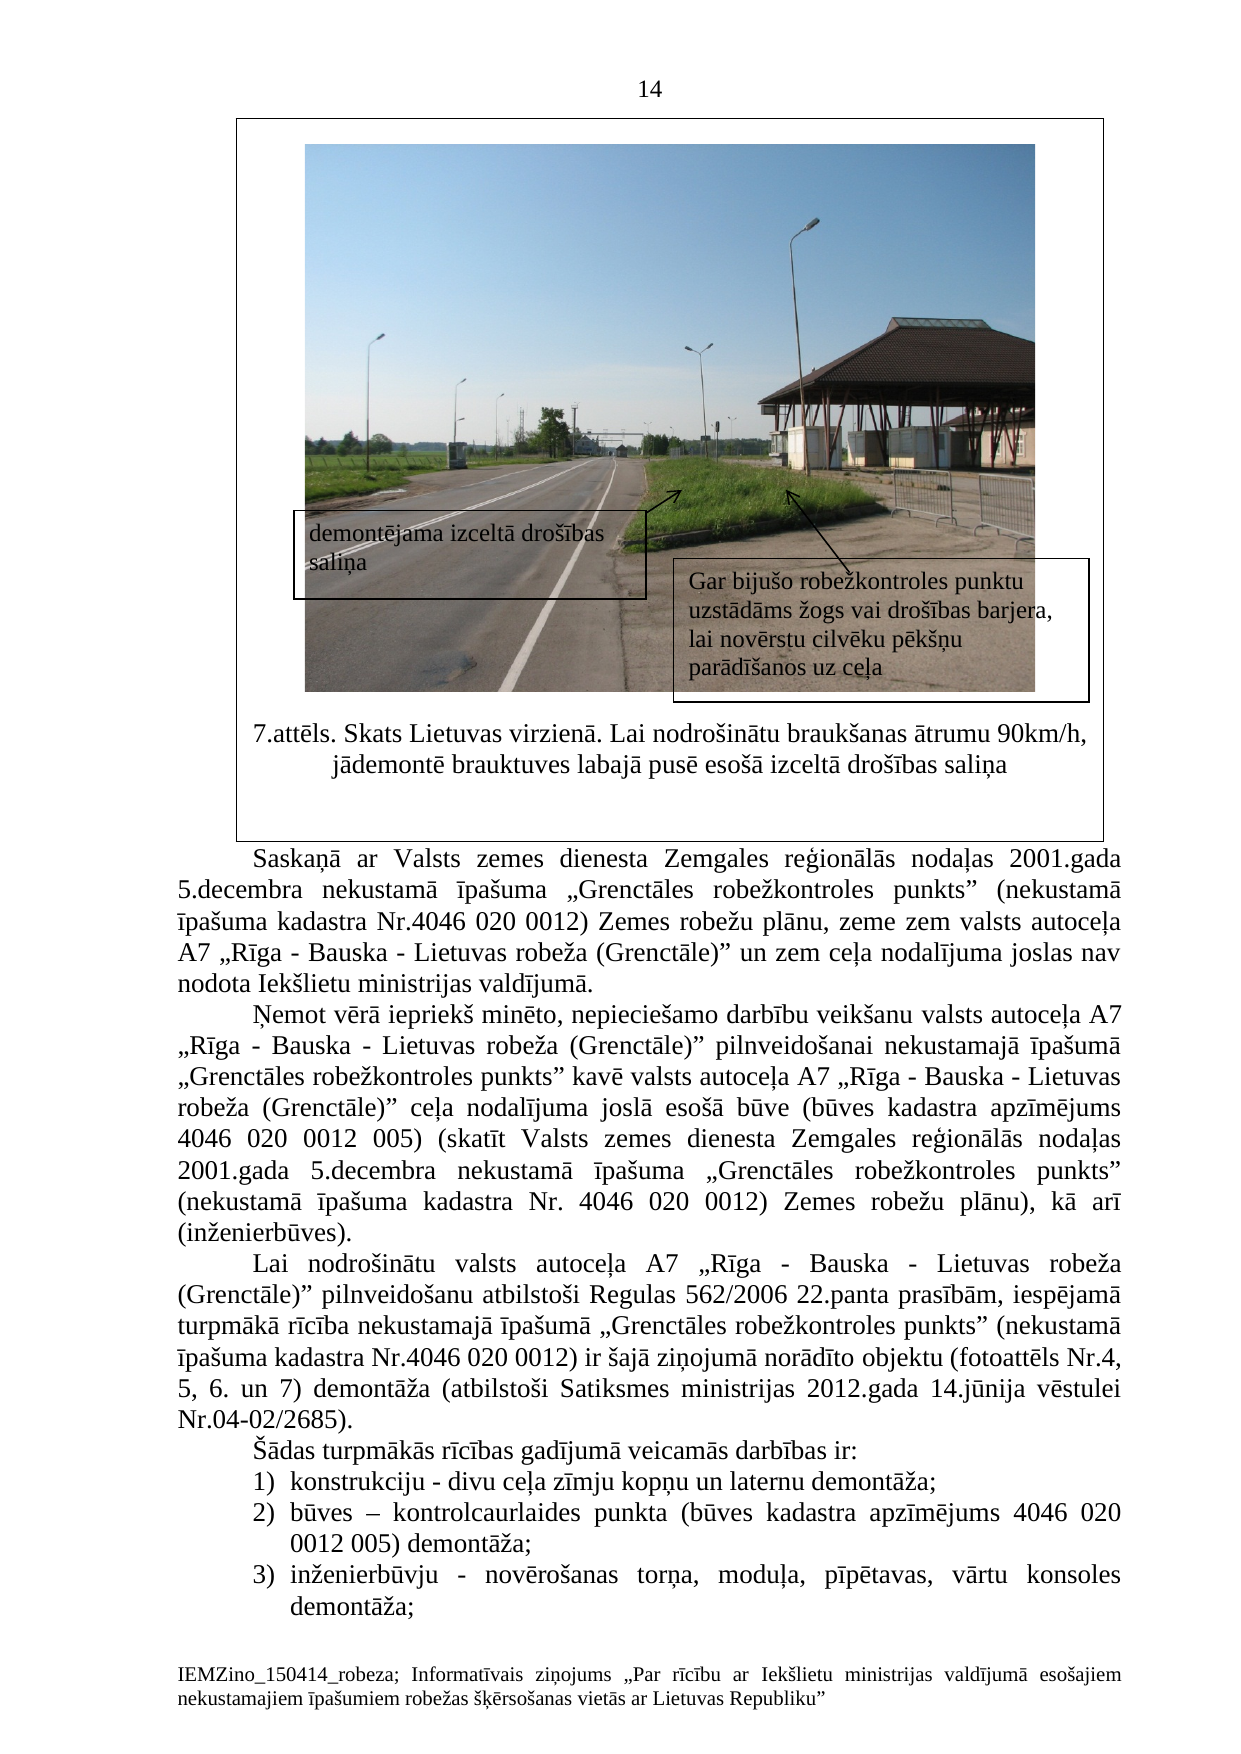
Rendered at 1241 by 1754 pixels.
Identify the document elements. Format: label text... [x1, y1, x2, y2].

picture [304, 144, 1036, 692]
list konstrukciju - divu ceļa zīmju kopņu un laternu demontāža; [252, 1465, 1122, 1496]
text Ņemot vērā iepriekš minēto, nepieciešamo darbību veikšanu valsts autoceļa A7 „Rīga - Bauska - Lietuvas robeža (Grenctāle)” pilnveidošanai nekustamajā īpašumā „Grenctāles robežkontroles punkts” kavē valsts autoceļa A7 „Rīga - Bauska - Lietuvas robeža (Grenctāle)” ceļa nodalījuma joslā esošā būve (būves kadastra apzīmējums 4046 020 0012 005) (skatīt Valsts zemes dienesta Zemgales reģionālās nodaļas 2001.gada 5.decembra nekustamā īpašuma „Grenctāles robežkontroles punkts” (nekustamā īpašuma kadastra Nr. 4046 020 0012) Zemes robežu plānu), kā arī (inženierbūves). [177, 998, 1122, 1247]
text Saskaņā ar Valsts zemes dienesta Zemgales reģionālās nodaļas 2001.gada 5.decembra nekustamā īpašuma „Grenctāles robežkontroles punkts” (nekustamā īpašuma kadastra Nr.4046 020 0012) Zemes robežu plānu, zeme zem valsts autoceļa A7 „Rīga - Bauska - Lietuvas robeža (Grenctāle)” un zem ceļa nodalījuma joslas nav nodota Iekšlietu ministrijas valdījumā. [177, 842, 1122, 998]
picture [674, 559, 1036, 692]
table_cell 7.attēls. Skats Lietuvas virzienā. Lai nodrošinātu braukšanas ātrumu 90km/h, jādemontē brauktuves labajā pusē esošā izceltā drošības saliņa [237, 119, 1103, 841]
text Lai nodrošinātu valsts autoceļa A7 „Rīga - Bauska - Lietuvas robeža (Grenctāle)” pilnveidošanu atbilstoši Regulas 562/2006 22.panta prasībām, iespējamā turpmākā rīcība nekustamajā īpašumā „Grenctāles robežkontroles punkts” (nekustamā īpašuma kadastra Nr.4046 020 0012) ir šajā ziņojumā norādīto objektu (fotoattēls Nr.4, 5, 6. un 7) demontāža (atbilstoši Satiksmes ministrijas 2012.gada 14.jūnija vēstulei Nr.04-02/2685). [177, 1247, 1122, 1434]
list būves – kontrolcaurlaides punkta (būves kadastra apzīmējums 4046 020 0012 005) demontāža; [252, 1496, 1122, 1559]
text Šādas turpmākās rīcības gadījumā veicamās darbības ir: [177, 1434, 1122, 1465]
picture [304, 511, 645, 598]
list inženierbūvju - novērošanas torņa, moduļa, pīpētavas, vārtu konsoles demontāža; [252, 1559, 1122, 1621]
